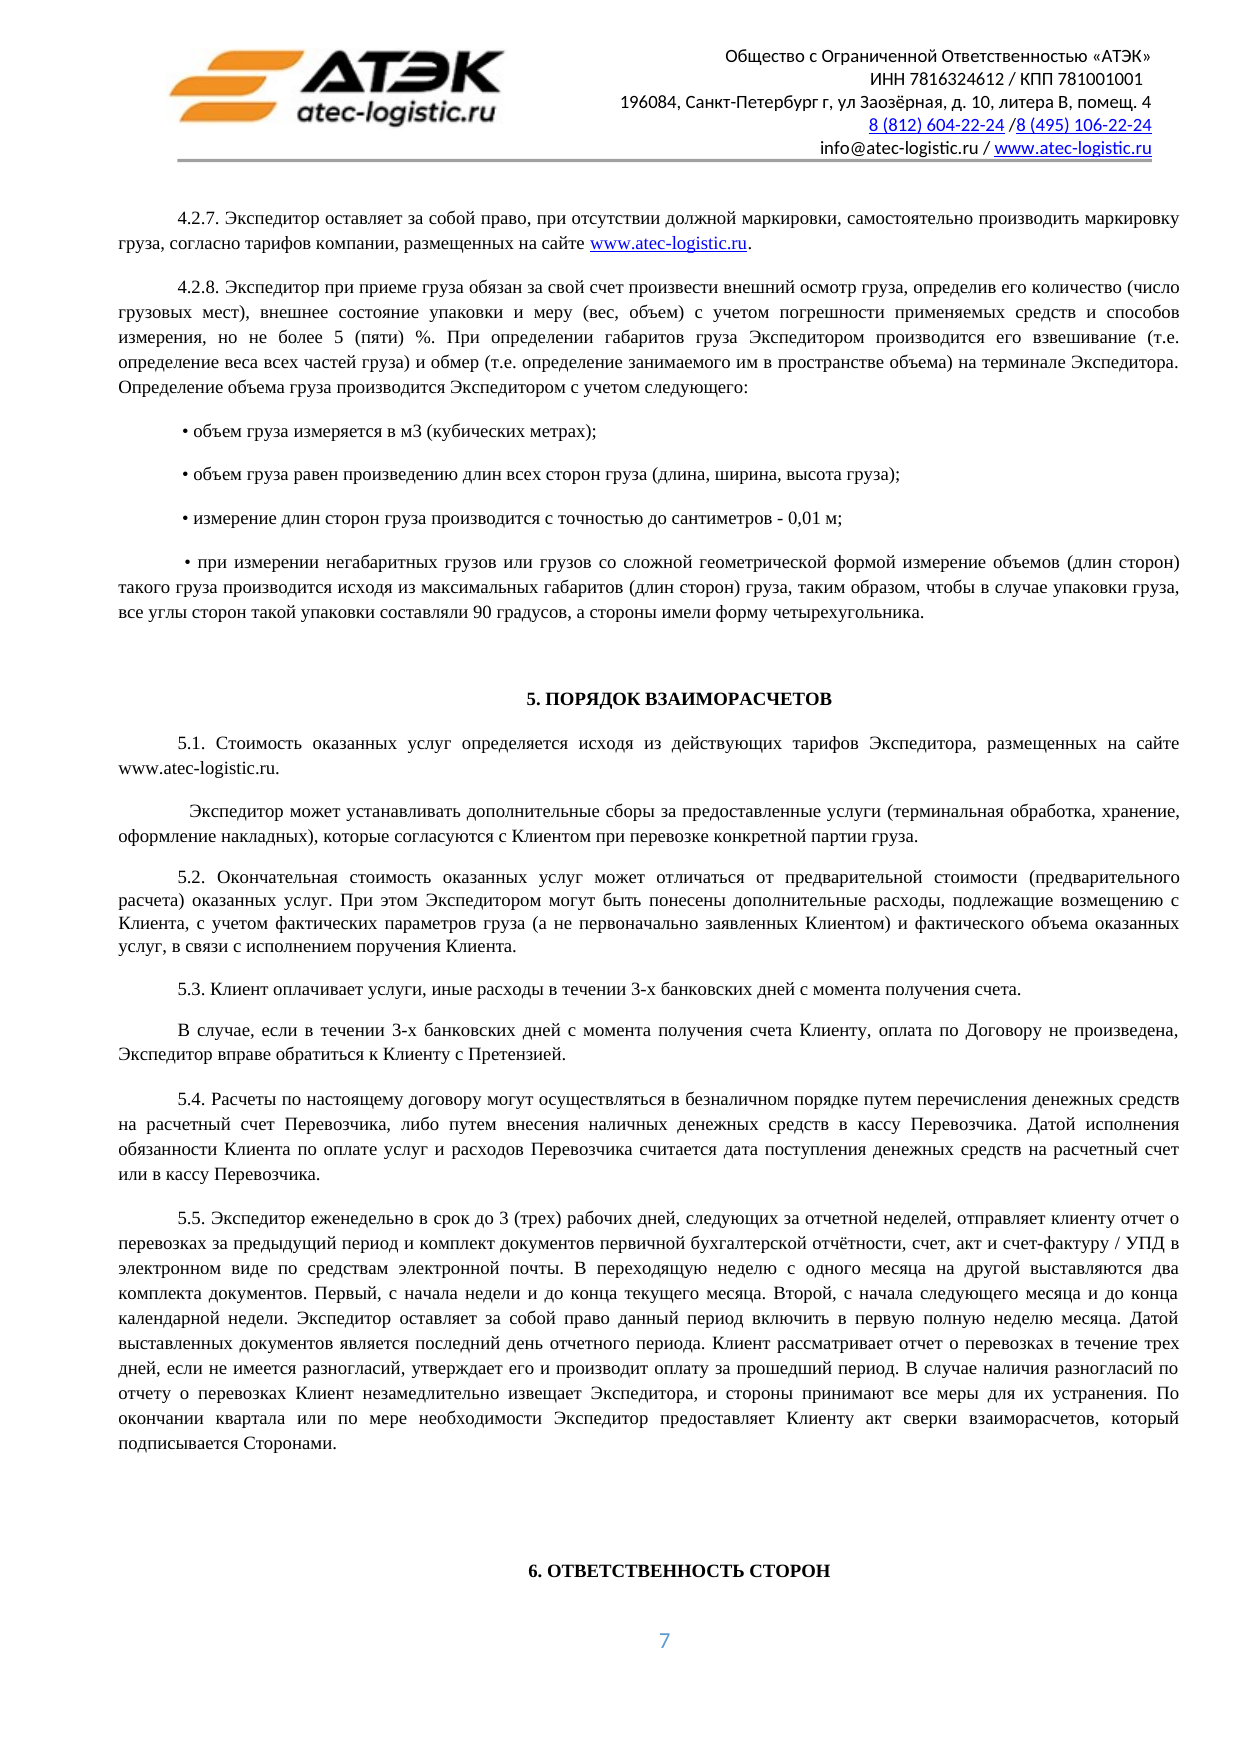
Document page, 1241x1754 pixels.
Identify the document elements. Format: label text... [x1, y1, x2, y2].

picture [166, 48, 509, 130]
text 5.4. Расчеты по настоящему договору могут осуществляться в безналичном порядке путем перечисления денежных средств на расчетный счет Перевозчика, либо путем внесения наличных денежных средств в кассу Перевозчика. Датой исполнения обязанности Клиента по оплате услуг и расходов Перевозчика считается дата поступления денежных средств на расчетный счет или в кассу Перевозчика. [118, 1084, 1181, 1184]
text 4.2.7. Экспедитор оставляет за собой право, при отсутствии должной маркировки, самостоятельно производить маркировку груза, согласно тарифов компании, размещенных на сайте www.atec-logistic.ru. [118, 204, 1181, 254]
text • при измерении негабаритных грузов или грузов со сложной геометрической формой измерение объемов (длин сторон) такого груза производится исходя из максимальных габаритов (длин сторон) груза, таким образом, чтобы в случае упаковки груза, все углы сторон такой упаковки составляли 90 градусов, а стороны имели форму четырехугольника. [118, 547, 1181, 622]
text 5. ПОРЯДОК ВЗАИМОРАСЧЕТОВ [118, 688, 1181, 709]
text • измерение длин сторон груза производится с точностью до сантиметров - 0,01 м; [118, 504, 1181, 529]
text 5.2. Окончательная стоимость оказанных услуг может отличаться от предварительной стоимости (предварительного расчета) оказанных услуг. При этом Экспедитором могут быть понесены дополнительные расходы, подлежащие возмещению с Клиента, с учетом фактических параметров груза (а не первоначально заявленных Клиентом) и фактического объема оказанных услуг, в связи с исполнением поручения Клиента. [118, 866, 1181, 957]
text • объем груза измеряется в м3 (кубических метрах); [118, 416, 1181, 441]
text Экспедитор может устанавливать дополнительные сборы за предоставленные услуги (терминальная обработка, хранение, оформление накладных), которые согласуются с Клиентом при перевозке конкретной партии груза. [118, 797, 1181, 847]
text 5.5. Экспедитор еженедельно в срок до 3 (трех) рабочих дней, следующих за отчетной неделей, отправляет клиенту отчет о перевозках за предыдущий период и комплект документов первичной бухгалтерской отчётности, счет, акт и счет-фактуру / УПД в электронном виде по средствам электронной почты. В переходящую неделю с одного месяца на другой выставляются два комплекта документов. Первый, с начала недели и до конца текущего месяца. Второй, с начала следующего месяца и до конца календарной недели. Экспедитор оставляет за собой право данный период включить в первую полную неделю месяца. Датой выставленных документов является последний день отчетного периода. Клиент рассматривает отчет о перевозках в течение трех дней, если не имеется разногласий, утверждает его и производит оплату за прошедший период. В случае наличия разногласий по отчету о перевозках Клиент незамедлительно извещает Экспедитора, и стороны принимают все меры для их устранения. По окончании квартала или по мере необходимости Экспедитор предоставляет Клиенту акт сверки взаиморасчетов, который подписывается Сторонами. [118, 1203, 1181, 1453]
text 5.3. Клиент оплачивает услуги, иные расходы в течении 3-х банковских дней с момента получения счета. [118, 977, 1181, 999]
text 4.2.8. Экспедитор при приеме груза обязан за свой счет произвести внешний осмотр груза, определив его количество (число грузовых мест), внешнее состояние упаковки и меру (вес, объем) с учетом погрешности применяемых средств и способов измерения, но не более 5 (пяти) %. При определении габаритов груза Экспедитором производится его взвешивание (т.е. определение веса всех частей груза) и обмер (т.е. определение занимаемого им в пространстве объема) на терминале Экспедитора. Определение объема груза производится Экспедитором с учетом следующего: [118, 272, 1181, 397]
text В случае, если в течении 3-х банковских дней с момента получения счета Клиенту, оплата по Договору не произведена, Экспедитор вправе обратиться к Клиенту с Претензией. [118, 1019, 1181, 1064]
text 5.1. Стоимость оказанных услуг определяется исходя из действующих тарифов Экспедитора, размещенных на сайте www.atec-logistic.ru. [118, 728, 1181, 778]
text • объем груза равен произведению длин всех сторон груза (длина, ширина, высота груза); [118, 460, 1181, 485]
text 6. ОТВЕТСТВЕННОСТЬ СТОРОН [118, 1559, 1181, 1581]
